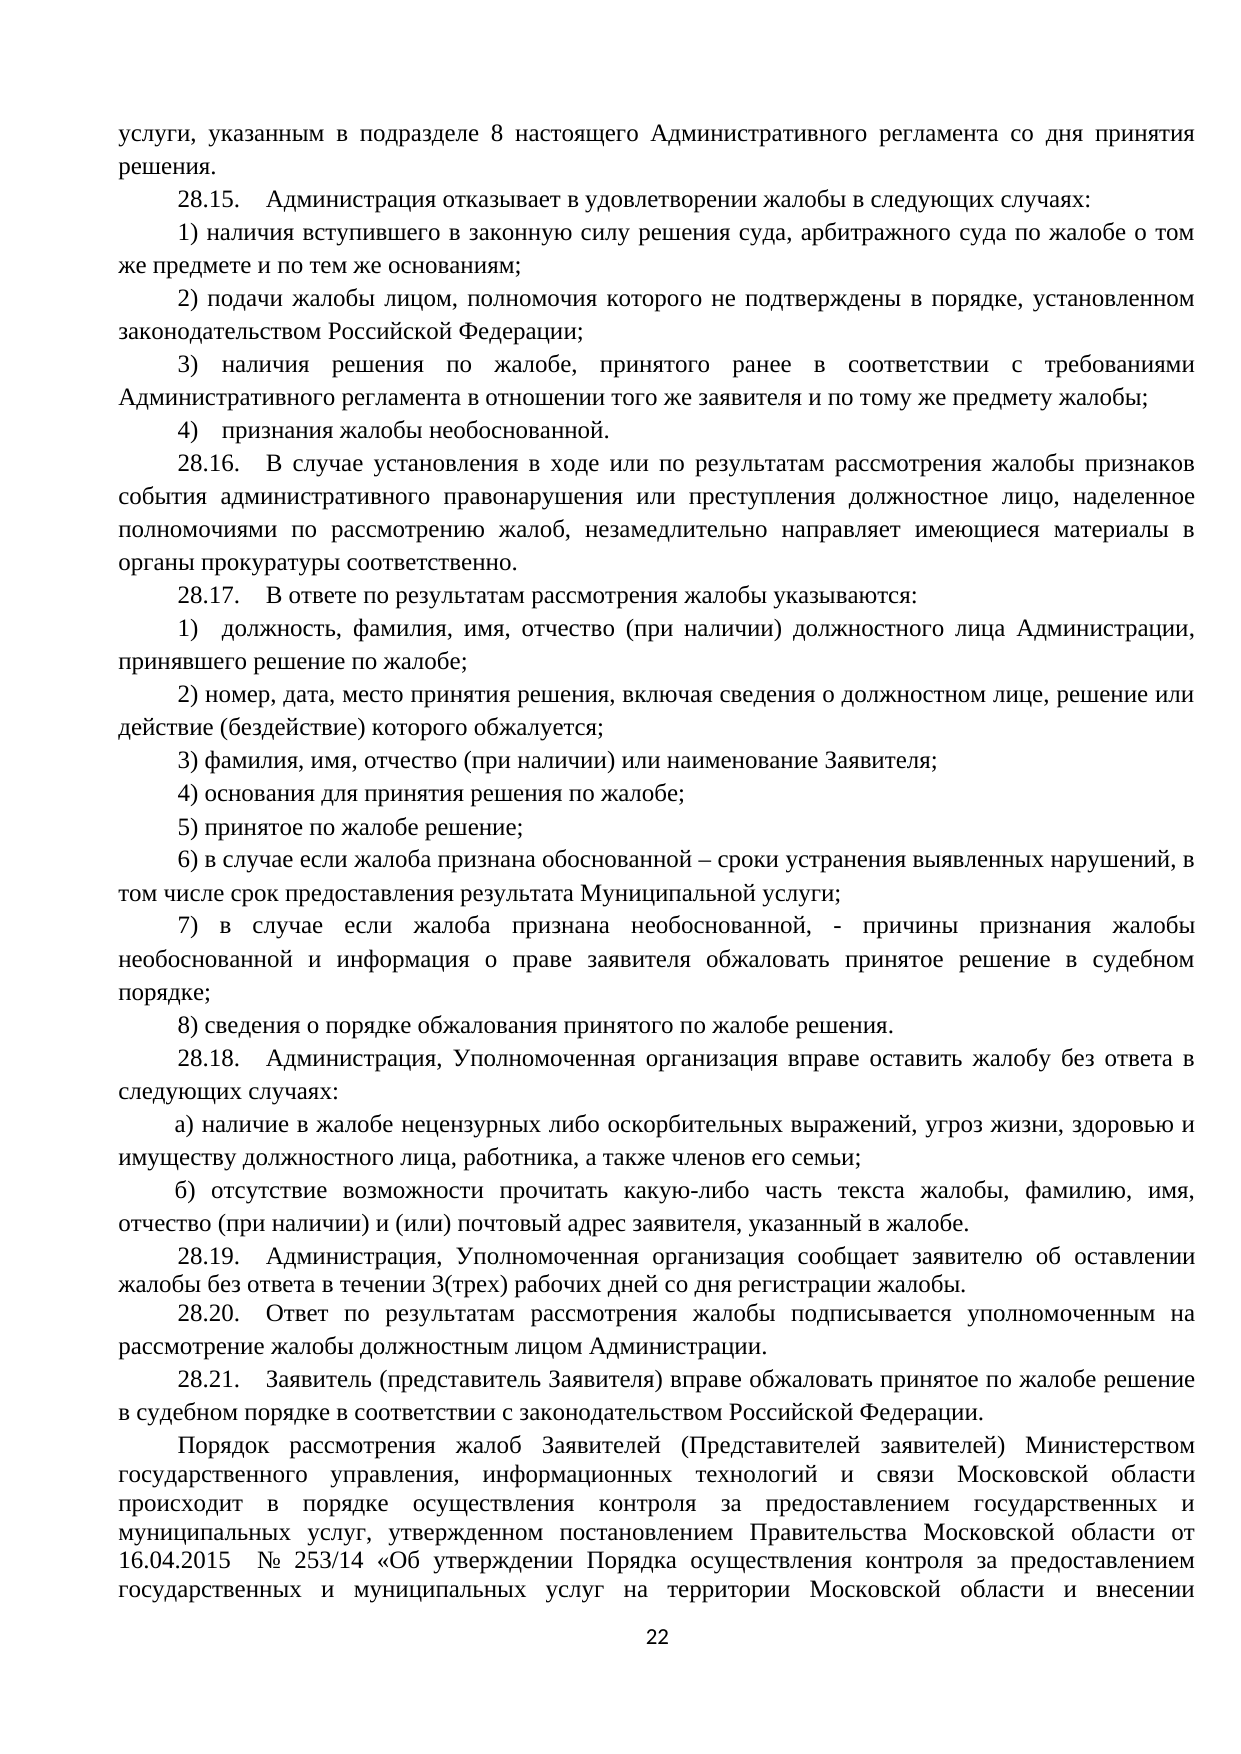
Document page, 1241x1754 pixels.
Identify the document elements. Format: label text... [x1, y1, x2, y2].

list 2) подачи жалобы лицом, полномочия которого не подтверждены в порядке, установленном законодательством Российской Федерации; [118, 283, 1196, 345]
list 4) основания для принятия решения по жалобе; [118, 778, 1196, 807]
list 1) наличия вступившего в законную силу решения суда, арбитражного суда по жалобе о том же предмете и по тем же основаниям; [118, 217, 1196, 279]
text наличия решения по жалобе, принятого ранее в соответствии с требованиями Административного регламента в отношении того же заявителя и по тому же предмету жалобы; [118, 349, 1196, 411]
list Администрация, Уполномоченная организация сообщает заявителю об оставлении жалобы без ответа в течении 3(трех) рабочих дней со дня регистрации жалобы. [118, 1241, 1196, 1298]
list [118, 1430, 1196, 1603]
list 5) принятое по жалобе решение; [118, 812, 1196, 840]
list 3) фамилия, имя, отчество (при наличии) или наименование Заявителя; [118, 746, 1196, 774]
list а) наличие в жалобе нецензурных либо оскорбительных выражений, угроз жизни, здоровью и имуществу должностного лица, работника, а также членов его семьи; [118, 1109, 1196, 1171]
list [118, 118, 1196, 180]
list В ответе по результатам рассмотрения жалобы указываются: [118, 580, 1196, 609]
list Заявитель (представитель Заявителя) вправе обжаловать принятое по жалобе решение в судебном порядке в соответствии с законодательством Российской Федерации. [118, 1364, 1196, 1426]
list 2) номер, дата, место принятия решения, включая сведения о должностном лице, решение или действие (бездействие) которого обжалуется; [118, 679, 1196, 741]
list Ответ по результатам рассмотрения жалобы подписывается уполномоченным на рассмотрение жалобы должностным лицом Администрации. [118, 1298, 1196, 1360]
list 8) сведения о порядке обжалования принятого по жалобе решения. [118, 1010, 1196, 1038]
list 6) в случае если жалоба признана обоснованной – сроки устранения выявленных нарушений, в том числе срок предоставления результата Муниципальной услуги; [118, 844, 1196, 906]
list б) отсутствие возможности прочитать какую-либо часть текста жалобы, фамилию, имя, отчество (при наличии) и (или) почтовый адрес заявителя, указанный в жалобе. [118, 1175, 1196, 1237]
list Администрация отказывает в удовлетворении жалобы в следующих случаях: [118, 184, 1196, 213]
list Администрация, Уполномоченная организация вправе оставить жалобу без ответа в следующих случаях: [118, 1043, 1196, 1104]
list В случае установления в ходе или по результатам рассмотрения жалобы признаков события административного правонарушения или преступления должностное лицо, наделенное полномочиями по рассмотрению жалоб, незамедлительно направляет имеющиеся материалы в органы прокуратуры соответственно. [118, 448, 1196, 576]
list 7) в случае если жалоба признана необоснованной, - причины признания жалобы необоснованной и информация о праве заявителя обжаловать принятое решение в судебном порядке; [118, 911, 1196, 1005]
list должность, фамилия, имя, отчество (при наличии) должностного лица Администрации, принявшего решение по жалобе; [118, 613, 1196, 675]
text признания жалобы необоснованной. [118, 415, 1196, 444]
